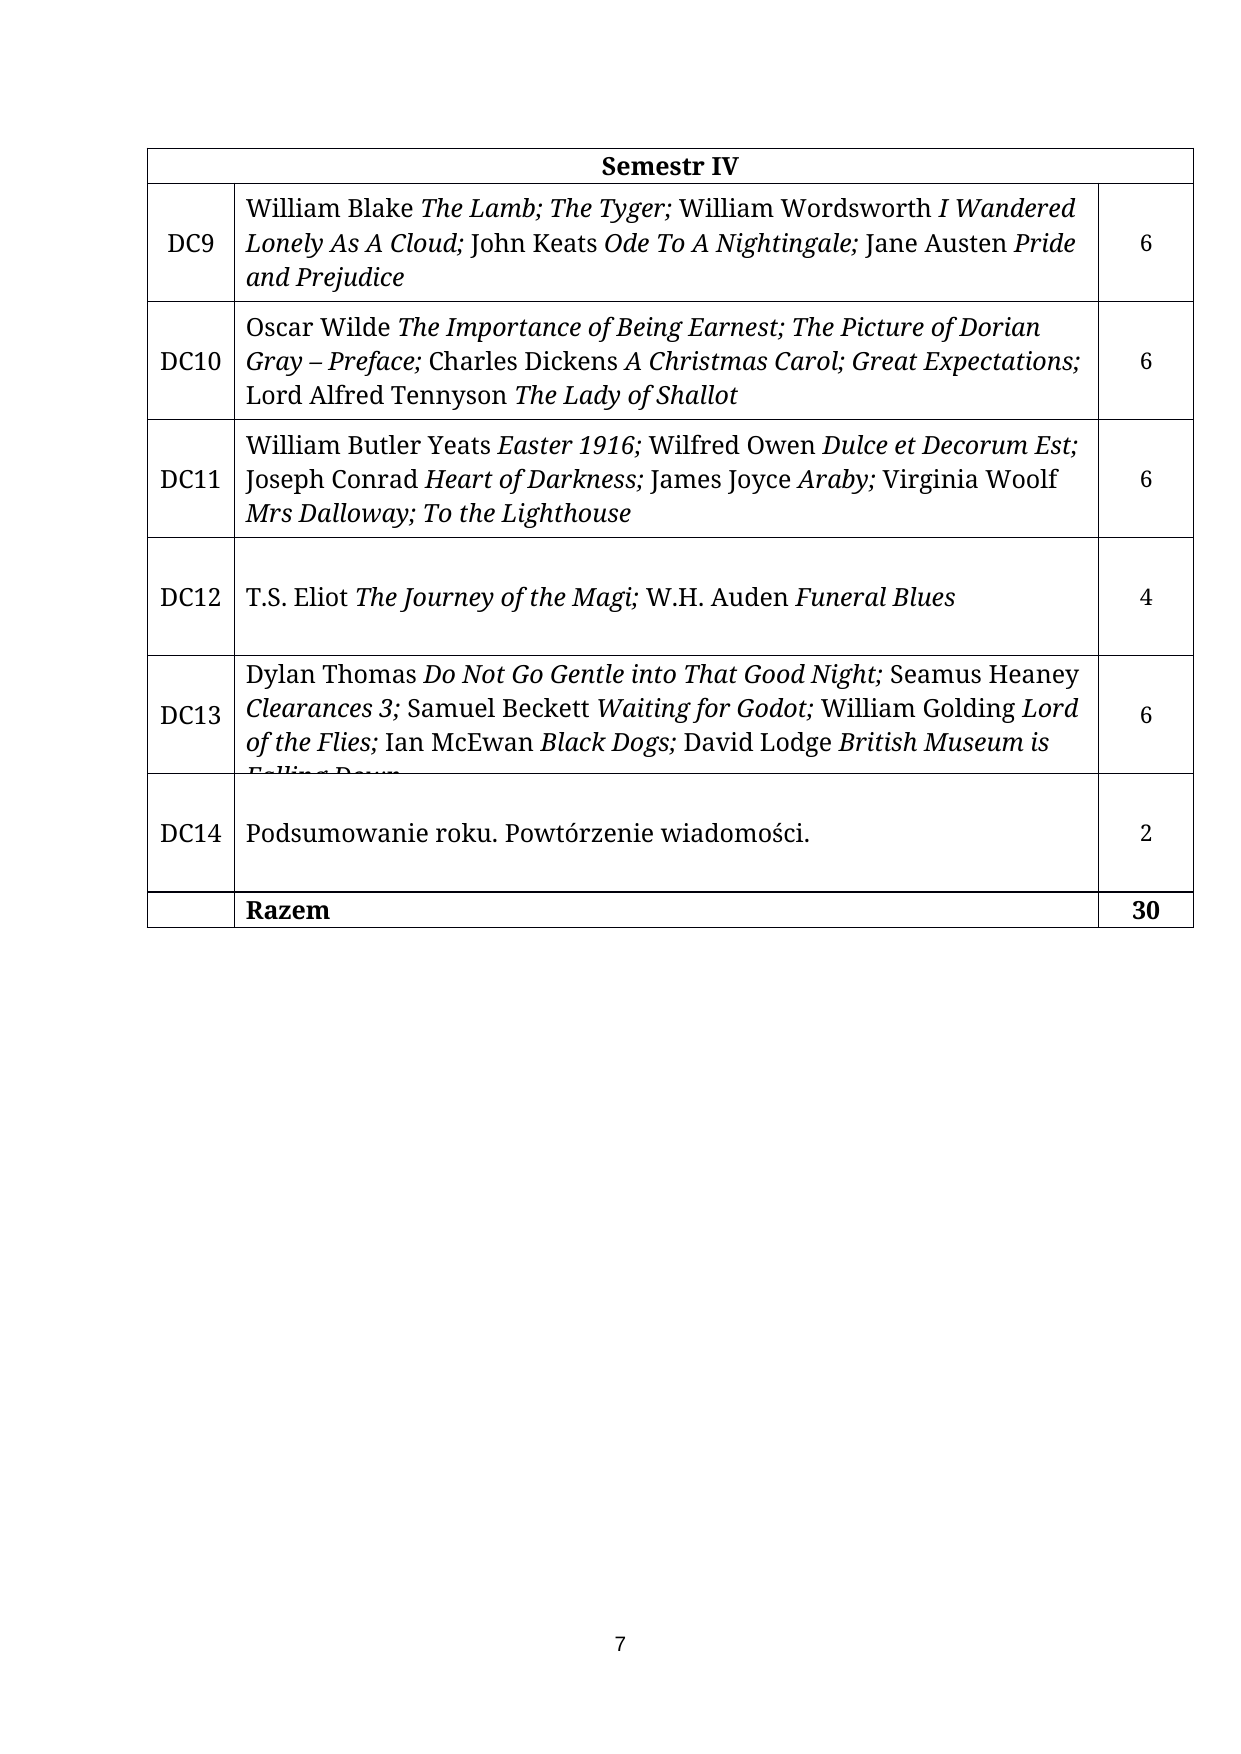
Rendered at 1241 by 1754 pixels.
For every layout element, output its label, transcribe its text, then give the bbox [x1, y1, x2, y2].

table_cell Oscar Wilde The Importance of Being Earnest; The Picture of Dorian Gray – Preface; Charles Dickens A Christmas Carol; Great Expectations; Lord Alfred Tennyson The Lady of Shallot [235, 302, 1098, 419]
table_cell 30 [1099, 893, 1193, 927]
table_cell 6 [1099, 184, 1193, 301]
table_cell 6 [1099, 302, 1193, 419]
table_cell Dylan Thomas Do Not Go Gentle into That Good Night; Seamus Heaney Clearances 3; Samuel Beckett Waiting for Godot; William Golding Lord of the Flies; Ian McEwan Black Dogs; David Lodge British Museum is Falling Down [235, 656, 1098, 773]
table_cell DC10 [148, 302, 234, 419]
table_cell [148, 893, 234, 927]
table_cell 6 [1099, 656, 1193, 773]
table_cell DC11 [148, 420, 234, 537]
table_cell 6 [1099, 420, 1193, 537]
table_cell 4 [1099, 538, 1193, 655]
table_cell William Butler Yeats Easter 1916; Wilfred Owen Dulce et Decorum Est; Joseph Conrad Heart of Darkness; James Joyce Araby; Virginia Woolf Mrs Dalloway; To the Lighthouse [235, 420, 1098, 537]
table_cell DC9 [148, 184, 234, 301]
table_header Semestr IV [148, 149, 1193, 183]
table_cell DC12 [148, 538, 234, 655]
table_cell DC13 [148, 656, 234, 773]
table_cell Podsumowanie roku. Powtórzenie wiadomości. [235, 774, 1098, 891]
table_cell DC14 [148, 774, 234, 891]
table_cell T.S. Eliot The Journey of the Magi; W.H. Auden Funeral Blues [235, 538, 1098, 655]
table_cell 2 [1099, 774, 1193, 891]
table_cell William Blake The Lamb; The Tyger; William Wordsworth I Wandered Lonely As A Cloud; John Keats Ode To A Nightingale; Jane Austen Pride and Prejudice [235, 184, 1098, 301]
